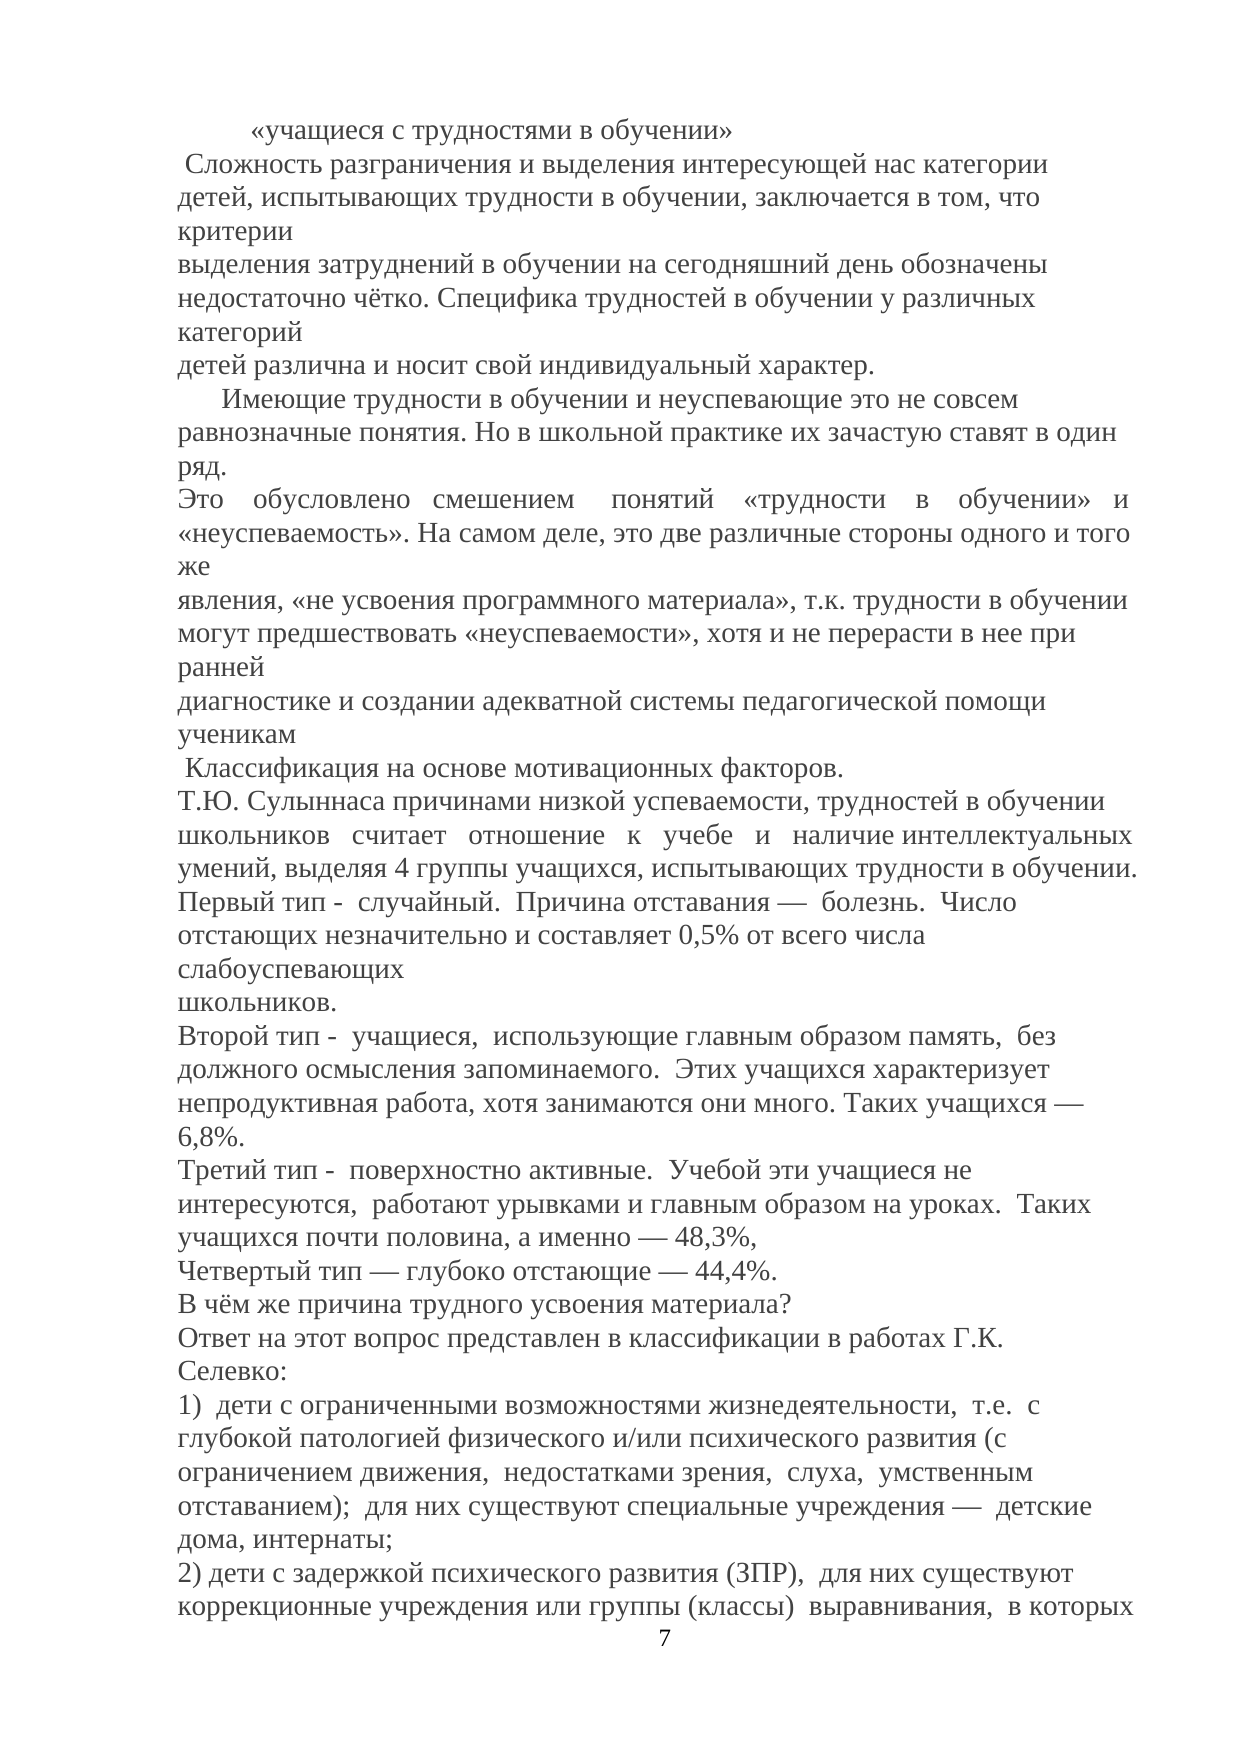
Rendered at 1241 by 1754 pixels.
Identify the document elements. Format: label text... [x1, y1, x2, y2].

text Это обусловлено смешением понятий «трудности в обучении» и «неуспеваемость». На самом деле, это две различные стороны одного и того же [177, 481, 1152, 582]
text детей различна и носит свой индивидуальный характер. [177, 347, 1152, 381]
text Первый тип - случайный. Причина отставания — болезнь. Число [177, 884, 1152, 917]
text Четвертый тип — глубоко отстающие — 44,4%. [177, 1253, 1152, 1286]
text ограничением движения, недостатками зрения, слуха, умственным [177, 1454, 1152, 1488]
text Имеющие трудности в обучении и неуспевающие это не совсем [177, 381, 1152, 414]
text отстающих незначительно и составляет 0,5% от всего числа слабоуспевающих [177, 917, 1152, 984]
text школьников считает отношение к учебе и наличие интеллектуальных [177, 817, 1152, 850]
text равнозначные понятия. Но в школьной практике их зачастую ставят в один ряд. [177, 414, 1152, 481]
text интересуются, работают урывками и главным образом на уроках. Таких [177, 1186, 1152, 1219]
text диагностике и создании адекватной системы педагогической помощи ученикам [177, 683, 1152, 750]
text непродуктивная работа, хотя занимаются они много. Таких учащихся — 6,8%. [177, 1085, 1152, 1152]
text глубокой патологией физического и/или психического развития (с [177, 1421, 1152, 1454]
text коррекционные учреждения или группы (классы) выравнивания, в которых [177, 1588, 1152, 1622]
text явления, «не усвоения программного материала», т.к. трудности в обучении [177, 582, 1152, 616]
text Сложность разграничения и выделения интересующей нас категории [177, 146, 1152, 179]
text Второй тип - учащиеся, использующие главным образом память, без [177, 1018, 1152, 1052]
text учащихся почти половина, а именно — 48,3%, [177, 1219, 1152, 1253]
text 2) дети с задержкой психического развития (ЗПР), для них существуют [177, 1555, 1152, 1588]
text могут предшествовать «неуспеваемости», хотя и не перерасти в нее при ранней [177, 616, 1152, 683]
text детей, испытывающих трудности в обучении, заключается в том, что критерии [177, 179, 1152, 247]
text дома, интернаты; [177, 1521, 1152, 1555]
text выделения затруднений в обучении на сегодняшний день обозначены [177, 247, 1152, 280]
text В чём же причина трудного усвоения материала? [177, 1286, 1152, 1320]
text Ответ на этот вопрос представлен в классификации в работах Г.К. [177, 1320, 1152, 1353]
text недостаточно чётко. Специфика трудностей в обучении у различных категорий [177, 280, 1152, 347]
text школьников. [177, 984, 1152, 1018]
text Третий тип - поверхностно активные. Учебой эти учащиеся не [177, 1152, 1152, 1186]
text умений, выделяя 4 группы учащихся, испытывающих трудности в обучении. [177, 850, 1152, 884]
text «учащиеся с трудностями в обучении» [177, 112, 1152, 146]
text Т.Ю. Сулыннаса причинами низкой успеваемости, трудностей в обучении [177, 783, 1152, 817]
text Селевко: [177, 1353, 1152, 1387]
text Классификация на основе мотивационных факторов. [177, 750, 1152, 783]
text 1) дети с ограниченными возможностями жизнедеятельности, т.е. с [177, 1387, 1152, 1421]
text должного осмысления запоминаемого. Этих учащихся характеризует [177, 1052, 1152, 1085]
text отставанием); для них существуют специальные учреждения — детские [177, 1488, 1152, 1521]
